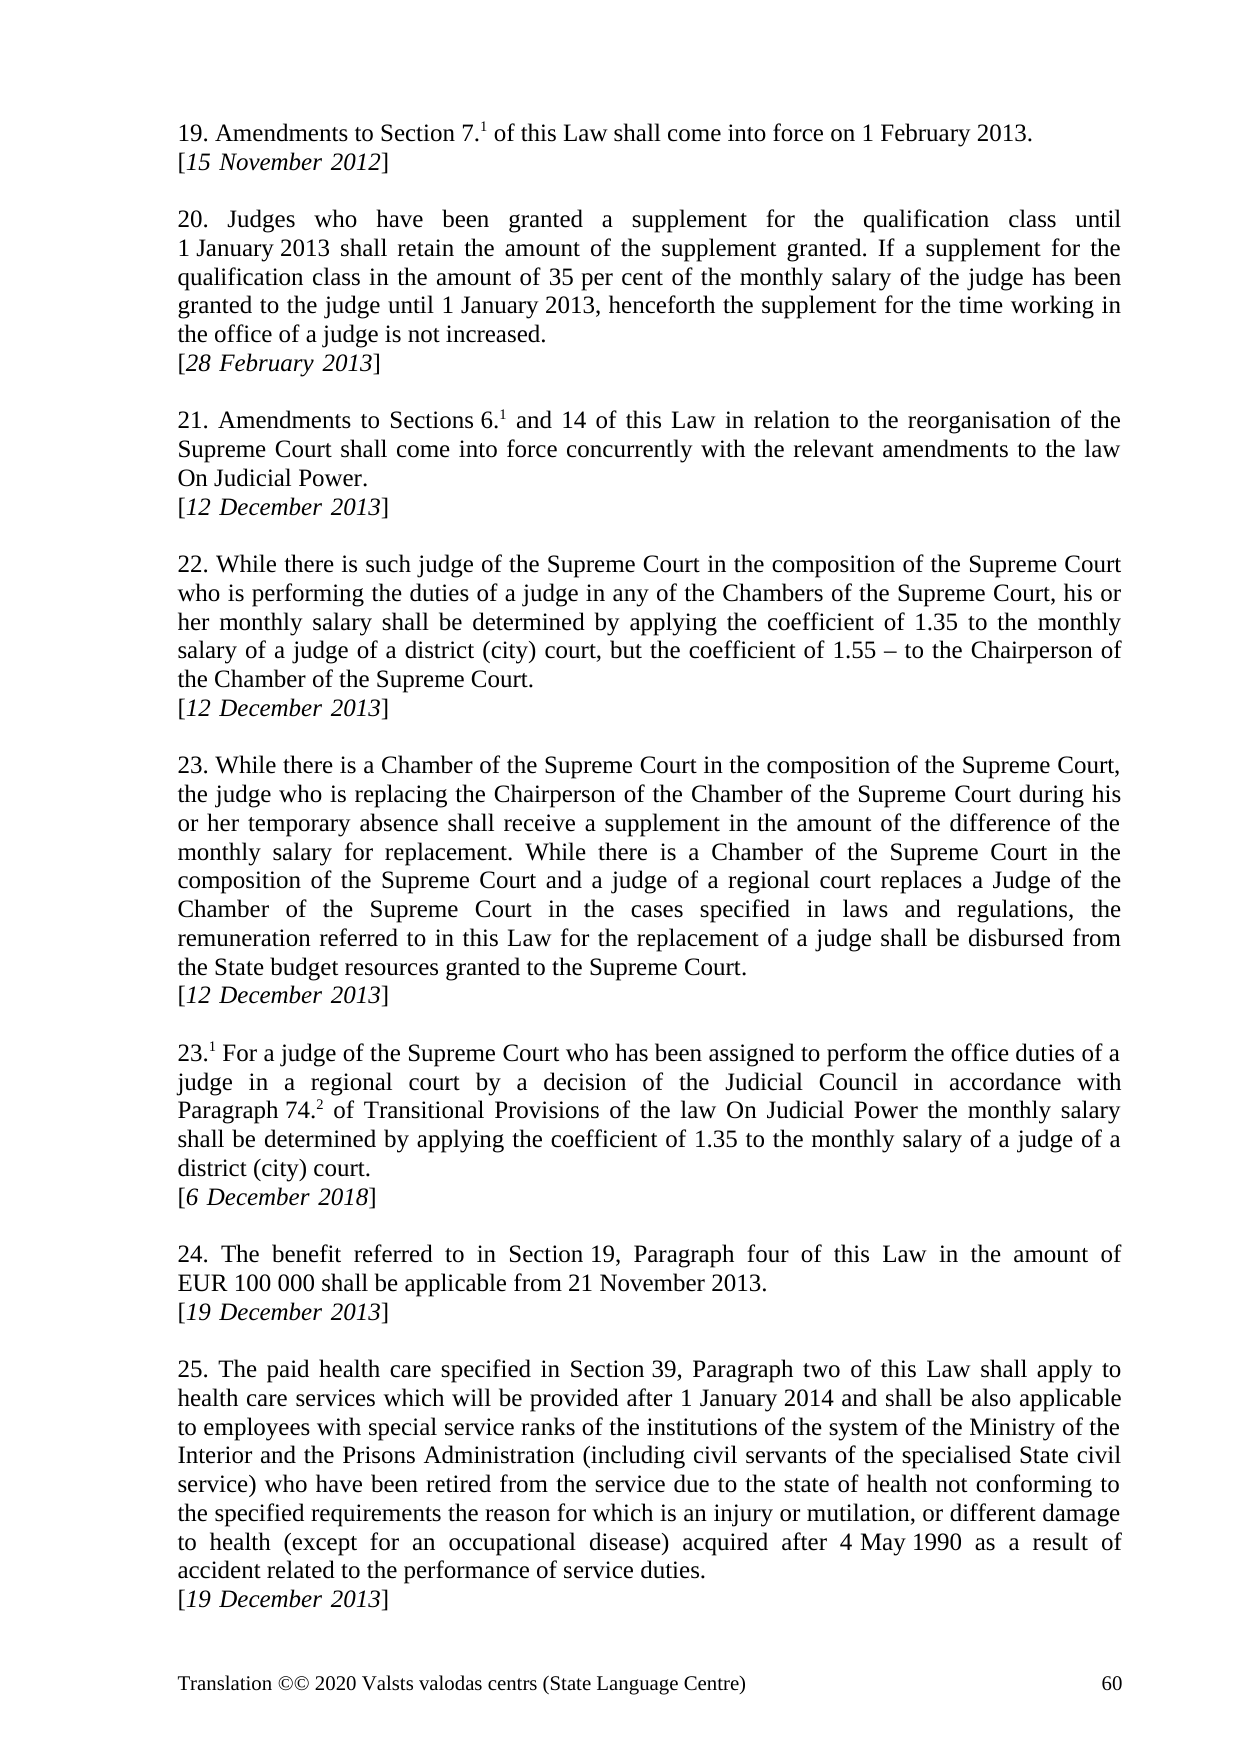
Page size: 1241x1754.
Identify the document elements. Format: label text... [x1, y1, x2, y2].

text [12 December 2013] [177, 693, 1122, 722]
text [19 December 2013] [177, 1584, 1122, 1613]
text [12 December 2013] [177, 492, 1122, 521]
text 20. Judges who have been granted a supplement for the qualification class until 1 January 2013 shall retain the amount of the supplement granted. If a supplement for the qualification class in the amount of 35 per cent of the monthly salary of the judge has been granted to the judge until 1 January 2013, henceforth the supplement for the time working in the office of a judge is not increased. [177, 204, 1122, 348]
text [15 November 2012] [177, 147, 1122, 176]
text 22. While there is such judge of the Supreme Court in the composition of the Supreme Court who is performing the duties of a judge in any of the Chambers of the Supreme Court, his or her monthly salary shall be determined by applying the coefficient of 1.35 to the monthly salary of a judge of a district (city) court, but the coefficient of 1.55 – to the Chairperson of the Chamber of the Supreme Court. [177, 549, 1122, 693]
text [28 February 2013] [177, 348, 1122, 377]
text 23. While there is a Chamber of the Supreme Court in the composition of the Supreme Court, the judge who is replacing the Chairperson of the Chamber of the Supreme Court during his or her temporary absence shall receive a supplement in the amount of the difference of the monthly salary for replacement. While there is a Chamber of the Supreme Court in the composition of the Supreme Court and a judge of a regional court replaces a Judge of the Chamber of the Supreme Court in the cases specified in laws and regulations, the remuneration referred to in this Law for the replacement of a judge shall be disbursed from the State budget resources granted to the Supreme Court. [177, 751, 1122, 981]
text [6 December 2018] [177, 1182, 1122, 1211]
text 25. The paid health care specified in Section 39, Paragraph two of this Law shall apply to health care services which will be provided after 1 January 2014 and shall be also applicable to employees with special service ranks of the institutions of the system of the Ministry of the Interior and the Prisons Administration (including civil servants of the specialised State civil service) who have been retired from the service due to the state of health not conforming to the specified requirements the reason for which is an injury or mutilation, or different damage to health (except for an occupational disease) acquired after 4 May 1990 as a result of accident related to the performance of service duties. [177, 1354, 1122, 1584]
text 24. The benefit referred to in Section 19, Paragraph four of this Law in the amount of EUR 100 000 shall be applicable from 21 November 2013. [177, 1239, 1122, 1297]
text [12 December 2013] [177, 981, 1122, 1009]
text 19. Amendments to Section 7.1 of this Law shall come into force on 1 February 2013. [177, 118, 1122, 147]
text [19 December 2013] [177, 1297, 1122, 1326]
text 21. Amendments to Sections 6.1 and 14 of this Law in relation to the reorganisation of the Supreme Court shall come into force concurrently with the relevant amendments to the law On Judicial Power. [177, 406, 1122, 492]
text 23.1 For a judge of the Supreme Court who has been assigned to perform the office duties of a judge in a regional court by a decision of the Judicial Council in accordance with Paragraph 74.2 of Transitional Provisions of the law On Judicial Power the monthly salary shall be determined by applying the coefficient of 1.35 to the monthly salary of a judge of a district (city) court. [177, 1038, 1122, 1182]
